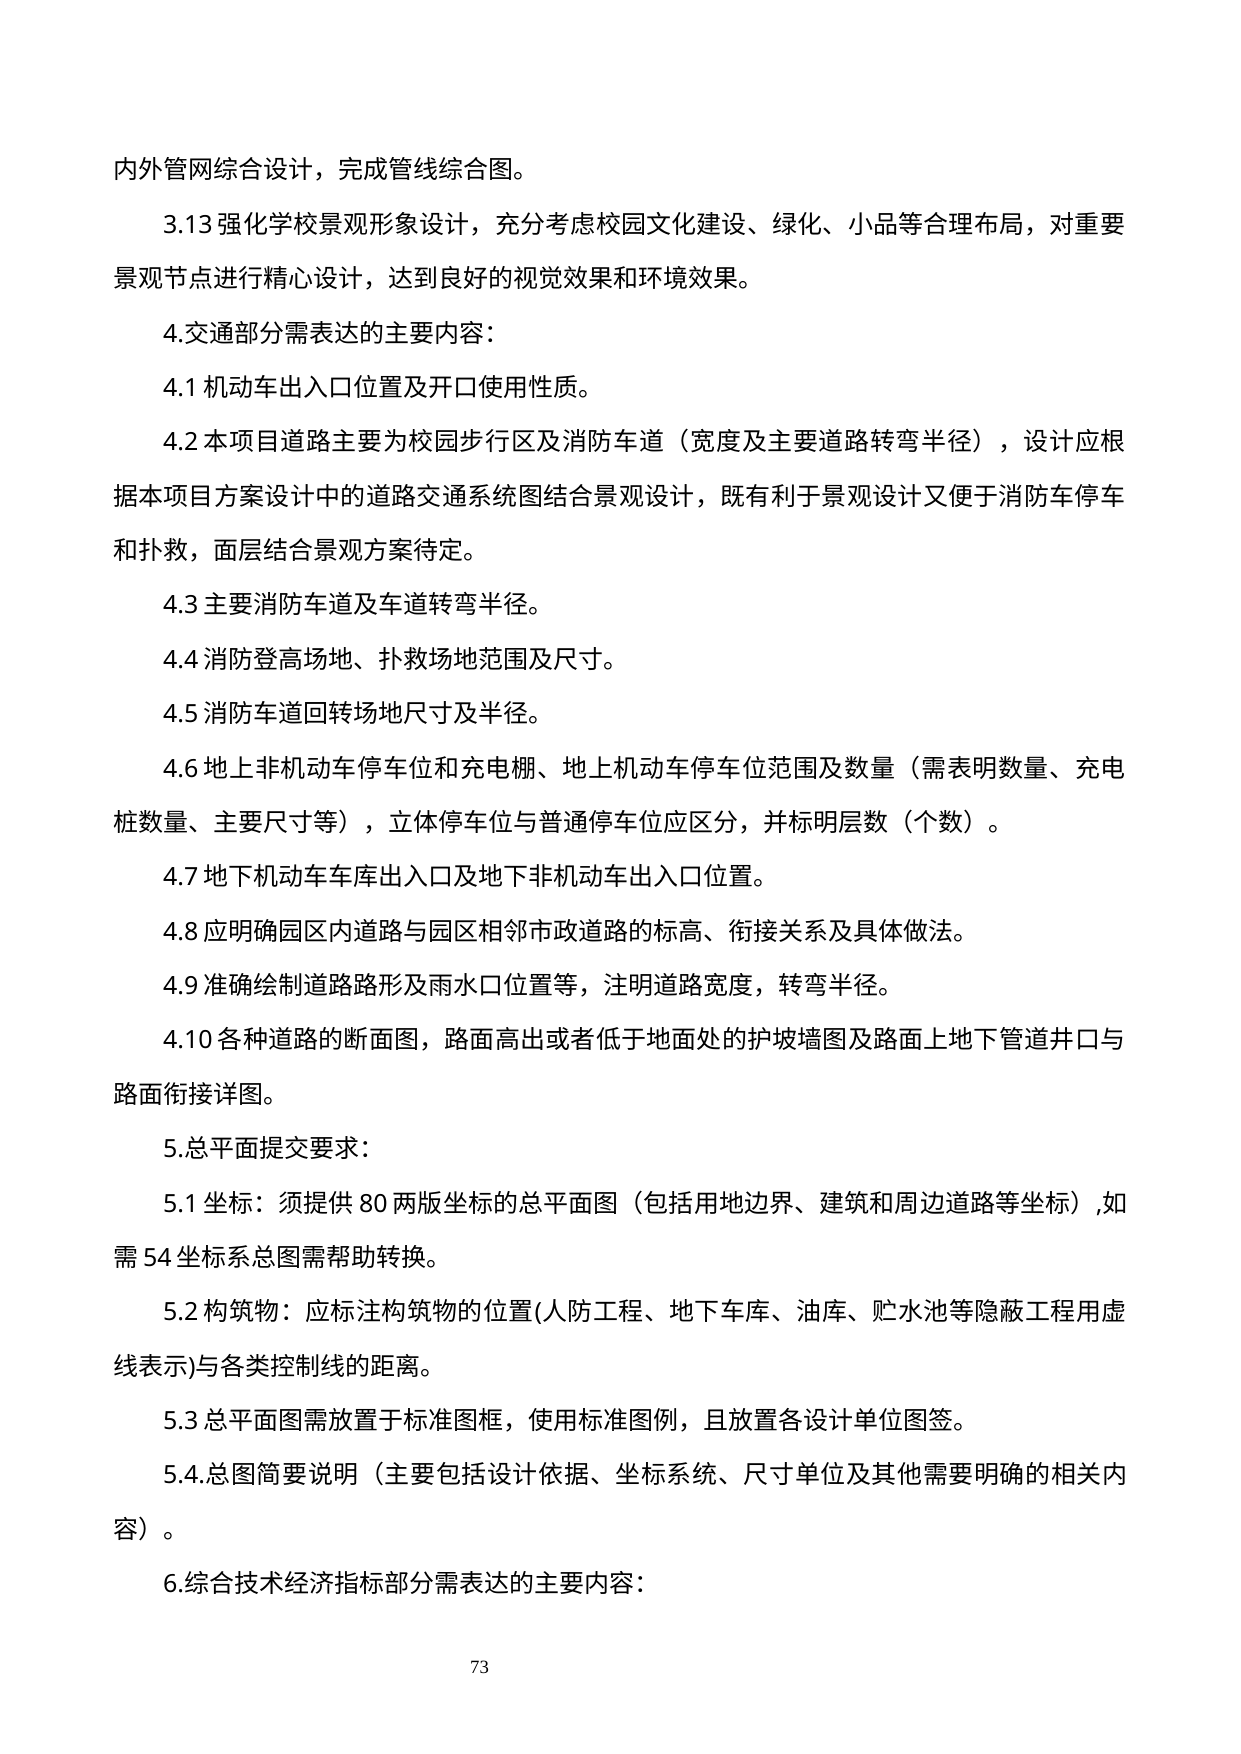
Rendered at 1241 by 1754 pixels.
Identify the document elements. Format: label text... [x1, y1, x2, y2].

text 5.4.总图简要说明（主要包括设计依据、坐标系统、尺寸单位及其他需要明确的相关内容）。 [113, 1455, 1127, 1546]
text 4.2本项目道路主要为校园步行区及消防车道（宽度及主要道路转弯半径），设计应根据本项目方案设计中的道路交通系统图结合景观设计，既有利于景观设计又便于消防车停车和扑救，面层结合景观方案待定。 [113, 422, 1127, 567]
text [113, 150, 1127, 186]
text 4.7地下机动车车库出入口及地下非机动车出入口位置。 [113, 857, 1127, 893]
text 4.8应明确园区内道路与园区相邻市政道路的标高、衔接关系及具体做法。 [113, 911, 1127, 947]
text 5.3总平面图需放置于标准图框，使用标准图例，且放置各设计单位图签。 [113, 1401, 1127, 1437]
text 4.交通部分需表达的主要内容： [113, 313, 1127, 349]
text 5.总平面提交要求： [113, 1129, 1127, 1165]
text 5.2构筑物：应标注构筑物的位置(人防工程、地下车库、油库、贮水池等隐蔽工程用虚线表示)与各类控制线的距离。 [113, 1292, 1127, 1382]
text 4.1机动车出入口位置及开口使用性质。 [113, 367, 1127, 404]
text 5.1坐标：须提供80两版坐标的总平面图（包括用地边界、建筑和周边道路等坐标）,如需54坐标系总图需帮助转换。 [113, 1183, 1127, 1274]
text 4.10各种道路的断面图，路面高出或者低于地面处的护坡墙图及路面上地下管道井口与路面衔接详图。 [113, 1020, 1127, 1111]
text 4.6地上非机动车停车位和充电棚、地上机动车停车位范围及数量（需表明数量、充电桩数量、主要尺寸等），立体停车位与普通停车位应区分，并标明层数（个数）。 [113, 748, 1127, 839]
text 4.9准确绘制道路路形及雨水口位置等，注明道路宽度，转弯半径。 [113, 966, 1127, 1002]
text 6.综合技术经济指标部分需表达的主要内容： [113, 1564, 1127, 1600]
text 3.13强化学校景观形象设计，充分考虑校园文化建设、绿化、小品等合理布局，对重要景观节点进行精心设计，达到良好的视觉效果和环境效果。 [113, 204, 1127, 295]
text 4.5消防车道回转场地尺寸及半径。 [113, 694, 1127, 730]
text 4.3主要消防车道及车道转弯半径。 [113, 585, 1127, 621]
text 4.4消防登高场地、扑救场地范围及尺寸。 [113, 639, 1127, 676]
